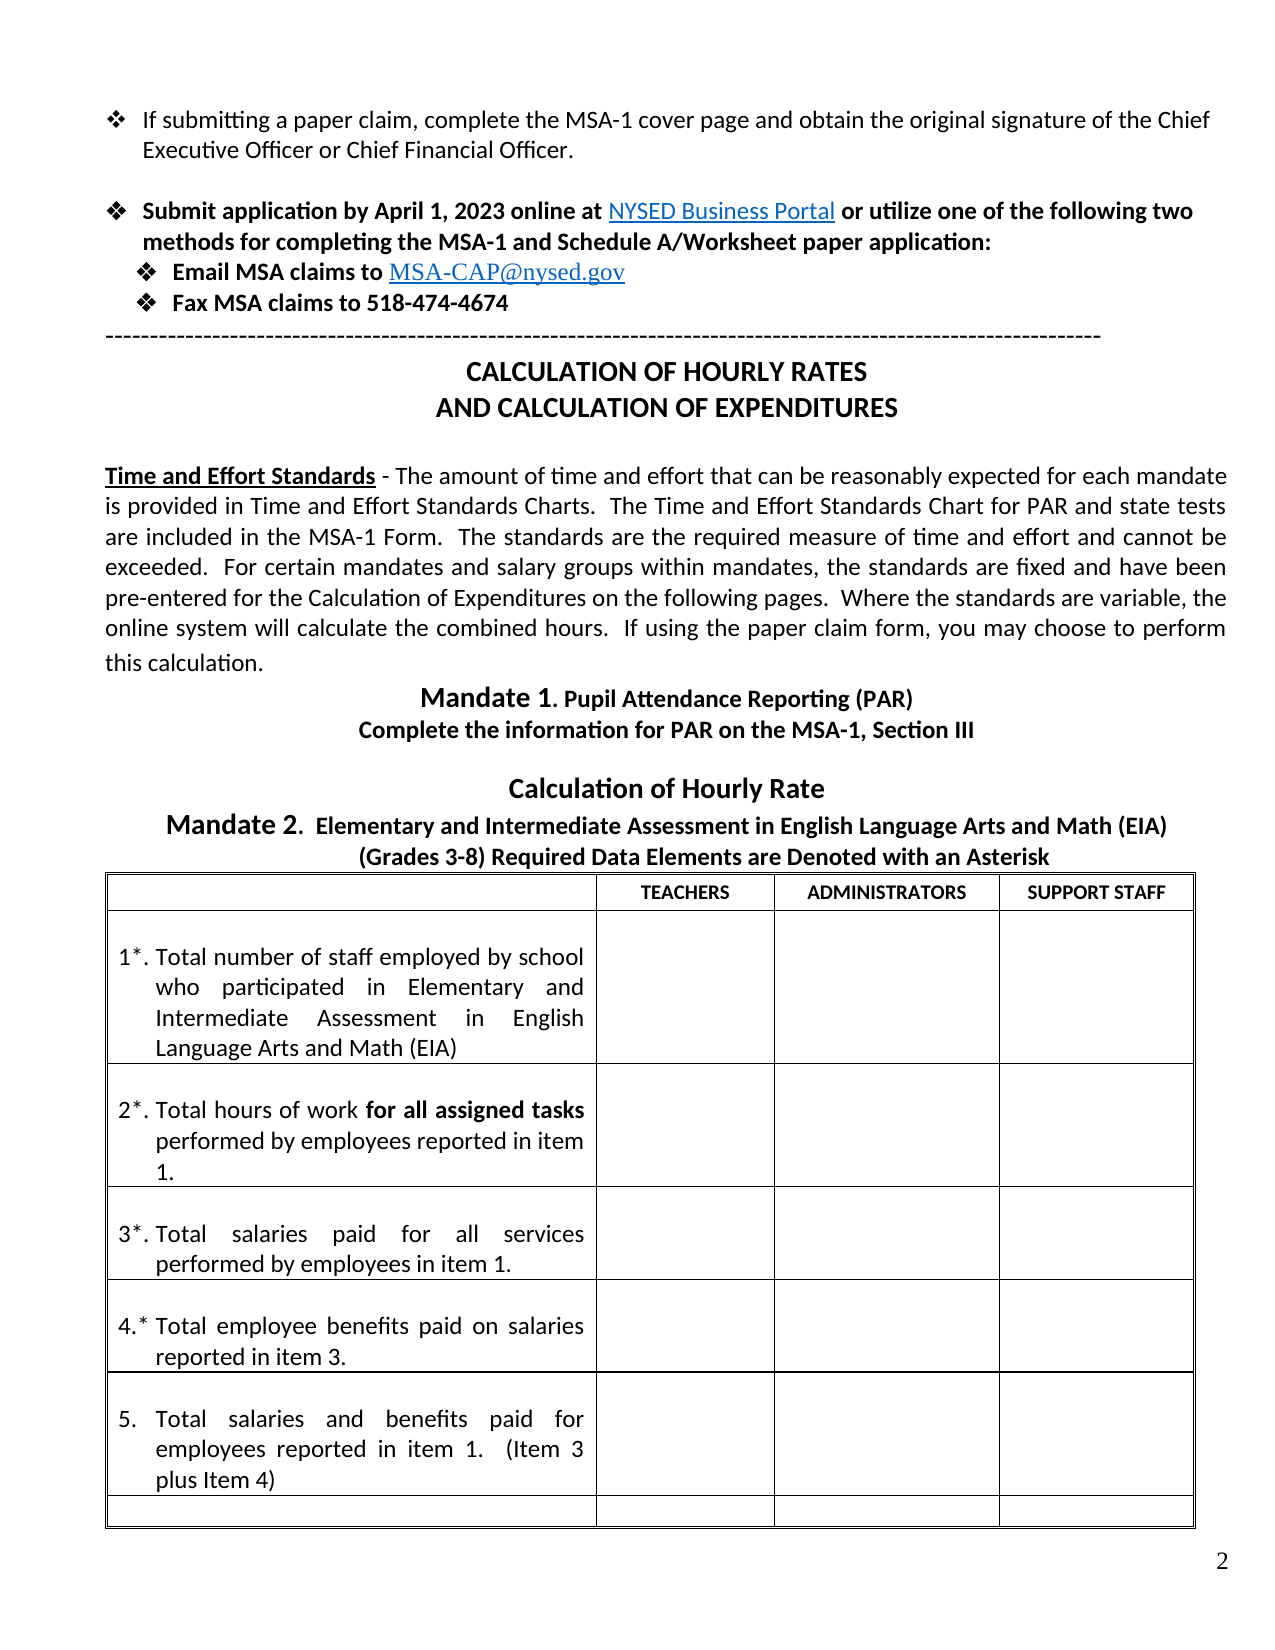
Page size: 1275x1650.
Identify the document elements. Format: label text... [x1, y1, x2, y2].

table_cell 1*. Total number of staff employed by school who participated in Elementary and Intermediate Assessment in English Language Arts and Math (EIA) [108, 911, 596, 1063]
table_cell 4.* Total employee benefits paid on salaries reported in item 3. [108, 1280, 596, 1371]
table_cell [108, 1496, 596, 1526]
table_cell [1000, 1064, 1193, 1186]
table_header ADMINISTRATORS [775, 875, 999, 909]
table_cell [597, 1064, 774, 1186]
table_cell 3*. Total salaries paid for all services performed by employees in item 1. [108, 1187, 596, 1279]
text Complete the information for PAR on the MSA-1, Section III [105, 714, 1228, 745]
table_cell [597, 1280, 774, 1371]
list Submit application by April 1, 2023 online at NYSED Business Portal or utilize one of the following two methods for completing the MSA-1 and Schedule A/Worksheet paper application: [105, 195, 1228, 256]
text Time and Effort Standards - The amount of time and effort that can be reasonably expected for each mandate is provided in Time and Effort Standards Charts. The Time and Effort Standards Chart for PAR and state tests are included in the MSA-1 Form. The standards are the required measure of time and effort and cannot be exceeded. For certain mandates and salary groups within mandates, the standards are fixed and have been pre-entered for the Calculation of Expenditures on the following pages. Where the standards are variable, the online system will calculate the combined hours. If using the paper claim form, you may choose to perform this calculation. [105, 460, 1228, 679]
text AND CALCULATION OF EXPENDITURES [105, 389, 1228, 424]
table_cell [1000, 1280, 1193, 1371]
table_cell [775, 1280, 999, 1371]
table_cell [1000, 1187, 1193, 1279]
table_cell [775, 1187, 999, 1279]
table_cell [775, 911, 999, 1063]
table_cell [775, 1373, 999, 1494]
list Email MSA claims to MSA-CAP@nysed.gov [135, 256, 1228, 287]
table_cell [775, 1496, 999, 1526]
table_cell [597, 1496, 774, 1526]
list If submitting a paper claim, complete the MSA-1 cover page and obtain the original signature of the Chief Executive Officer or Chief Financial Officer. [105, 104, 1228, 165]
table_header TEACHERS [597, 875, 774, 909]
table_cell [597, 1187, 774, 1279]
text Mandate 1. Pupil Attendance Reporting (PAR) [105, 679, 1228, 714]
table_header SUPPORT STAFF [1000, 875, 1193, 909]
table_cell 5. Total salaries and benefits paid for employees reported in item 1. (Item 3 plus Item 4) [108, 1373, 596, 1494]
text Calculation of Hourly Rate [105, 770, 1228, 806]
table_cell [1000, 1496, 1193, 1526]
table_cell 2*. Total hours of work for all assigned tasks performed by employees reported in item 1. [108, 1064, 596, 1186]
table_cell [1000, 1373, 1193, 1494]
table_cell [597, 911, 774, 1063]
table_cell [597, 1373, 774, 1494]
table_cell [775, 1064, 999, 1186]
table_cell [1000, 911, 1193, 1063]
list Fax MSA claims to 518-474-4674 [135, 287, 1228, 317]
table_header [108, 875, 596, 909]
text CALCULATION OF HOURLY RATES [105, 353, 1228, 389]
text ---------------------------------------------------------------------------------------------------------------- [105, 317, 1228, 353]
text Mandate 2. Elementary and Intermediate Assessment in English Language Arts and Math (EIA) (Grades 3-8) Required Data Elements are Denoted with an Asterisk [105, 806, 1228, 872]
